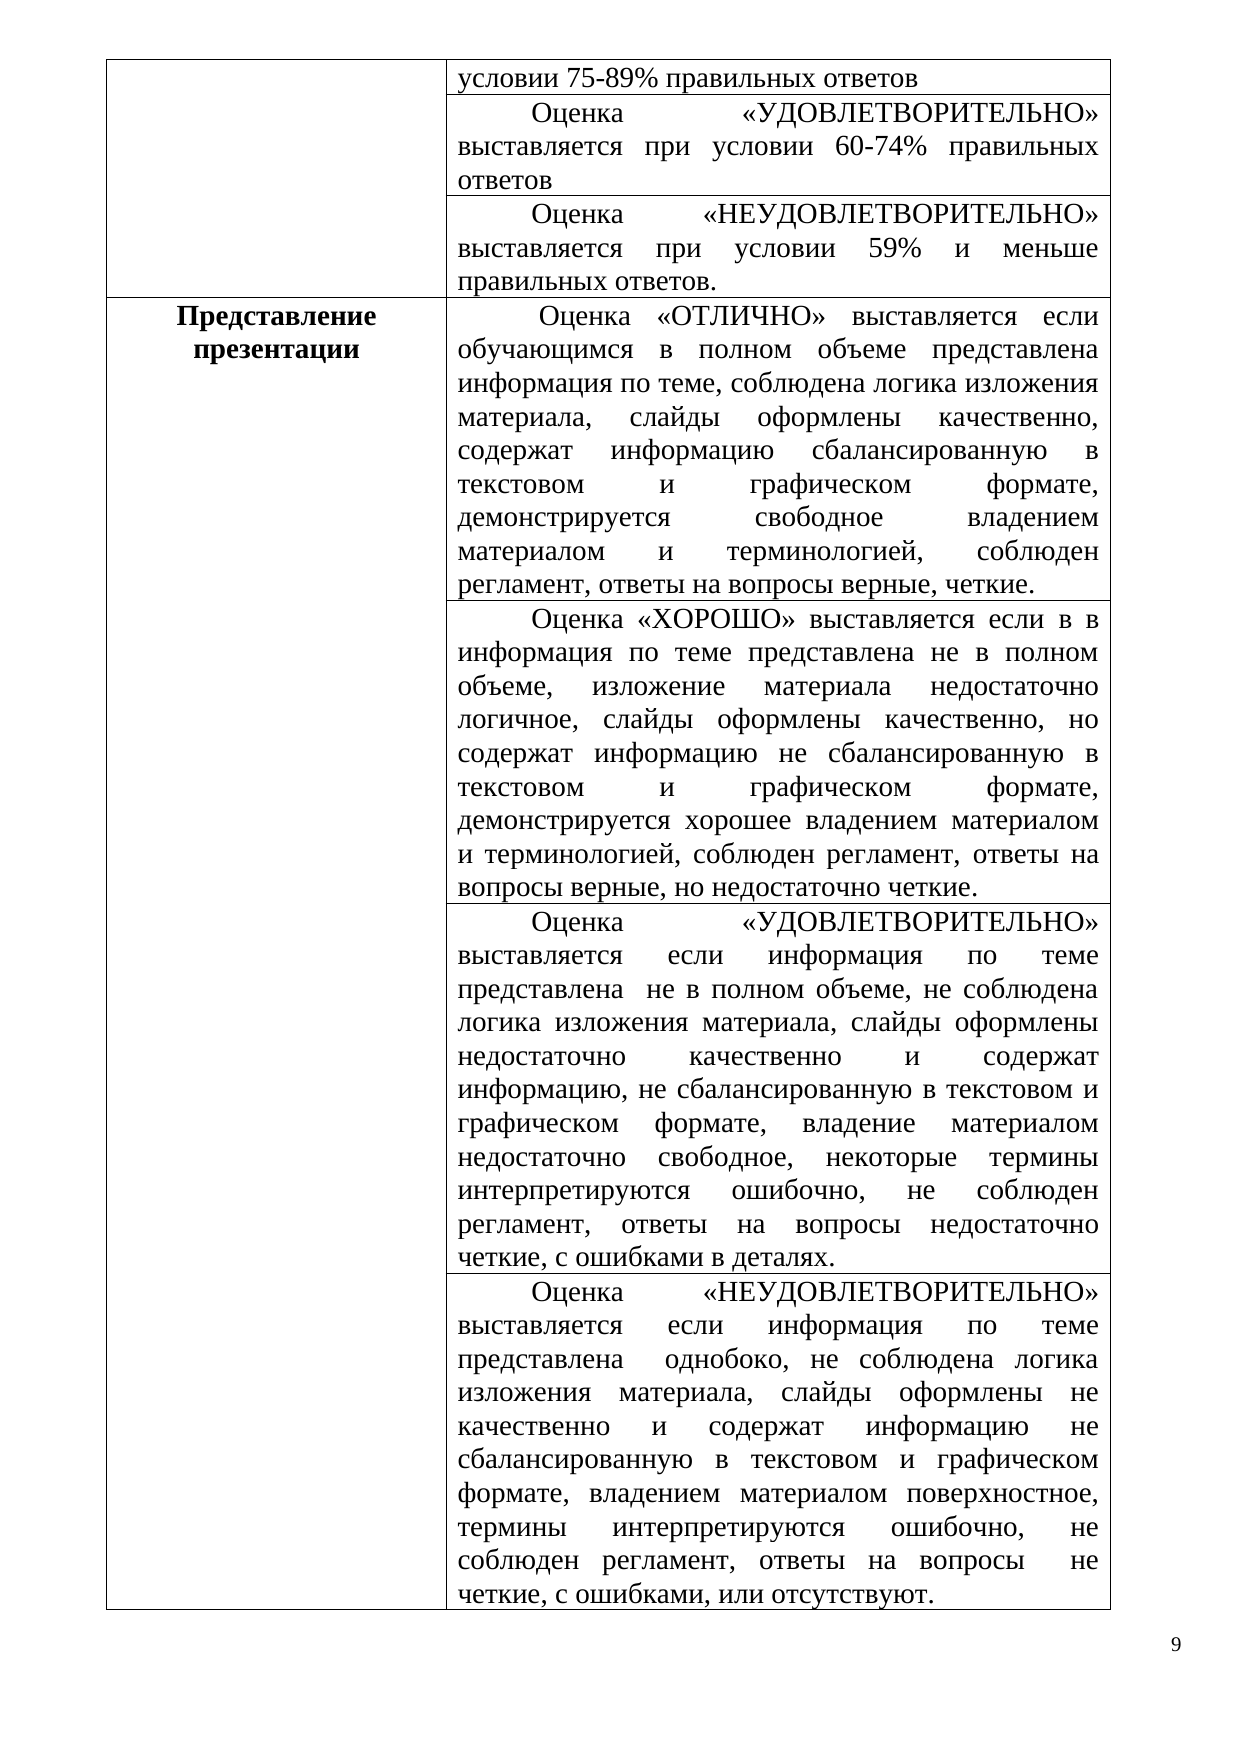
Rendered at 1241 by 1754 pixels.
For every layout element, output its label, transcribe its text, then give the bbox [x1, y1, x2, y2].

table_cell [447, 60, 1110, 94]
table_cell Оценка «НЕУДОВЛЕТВОРИТЕЛЬНО» выставляется если информация по теме представлена однобоко, не соблюдена логика изложения материала, слайды оформлены не качественно и содержат информацию не сбалансированную в текстовом и графическом формате, владением материалом поверхностное, термины интерпретируются ошибочно, не соблюден регламент, ответы на вопросы не четкие, с ошибками, или отсутствуют. [447, 1274, 1110, 1609]
table_cell Оценка «ОТЛИЧНО» выставляется если обучающимся в полном объеме представлена информация по теме, соблюдена логика изложения материала, слайды оформлены качественно, содержат информацию сбалансированную в текстовом и графическом формате, демонстрируется свободное владением материалом и терминологией, соблюден регламент, ответы на вопросы верные, четкие. [447, 298, 1110, 600]
table_cell Оценка «ХОРОШО» выставляется если в в информация по теме представлена не в полном объеме, изложение материала недостаточно логичное, слайды оформлены качественно, но содержат информацию не сбалансированную в текстовом и графическом формате, демонстрируется хорошее владением материалом и терминологией, соблюден регламент, ответы на вопросы верные, но недостаточно четкие. [447, 601, 1110, 903]
table_cell Оценка «НЕУДОВЛЕТВОРИТЕЛЬНО» выставляется при условии 59% и меньше правильных ответов. [447, 196, 1110, 297]
table_cell Оценка «УДОВЛЕТВОРИТЕЛЬНО» выставляется при условии 60-74% правильных ответов [447, 95, 1110, 195]
table_cell Оценка «УДОВЛЕТВОРИТЕЛЬНО» выставляется если информация по теме представлена не в полном объеме, не соблюдена логика изложения материала, слайды оформлены недостаточно качественно и содержат информацию, не сбалансированную в текстовом и графическом формате, владение материалом недостаточно свободное, некоторые термины интерпретируются ошибочно, не соблюден регламент, ответы на вопросы недостаточно четкие, с ошибками в деталях. [447, 904, 1110, 1273]
table_cell Представление презентации [107, 298, 446, 1609]
